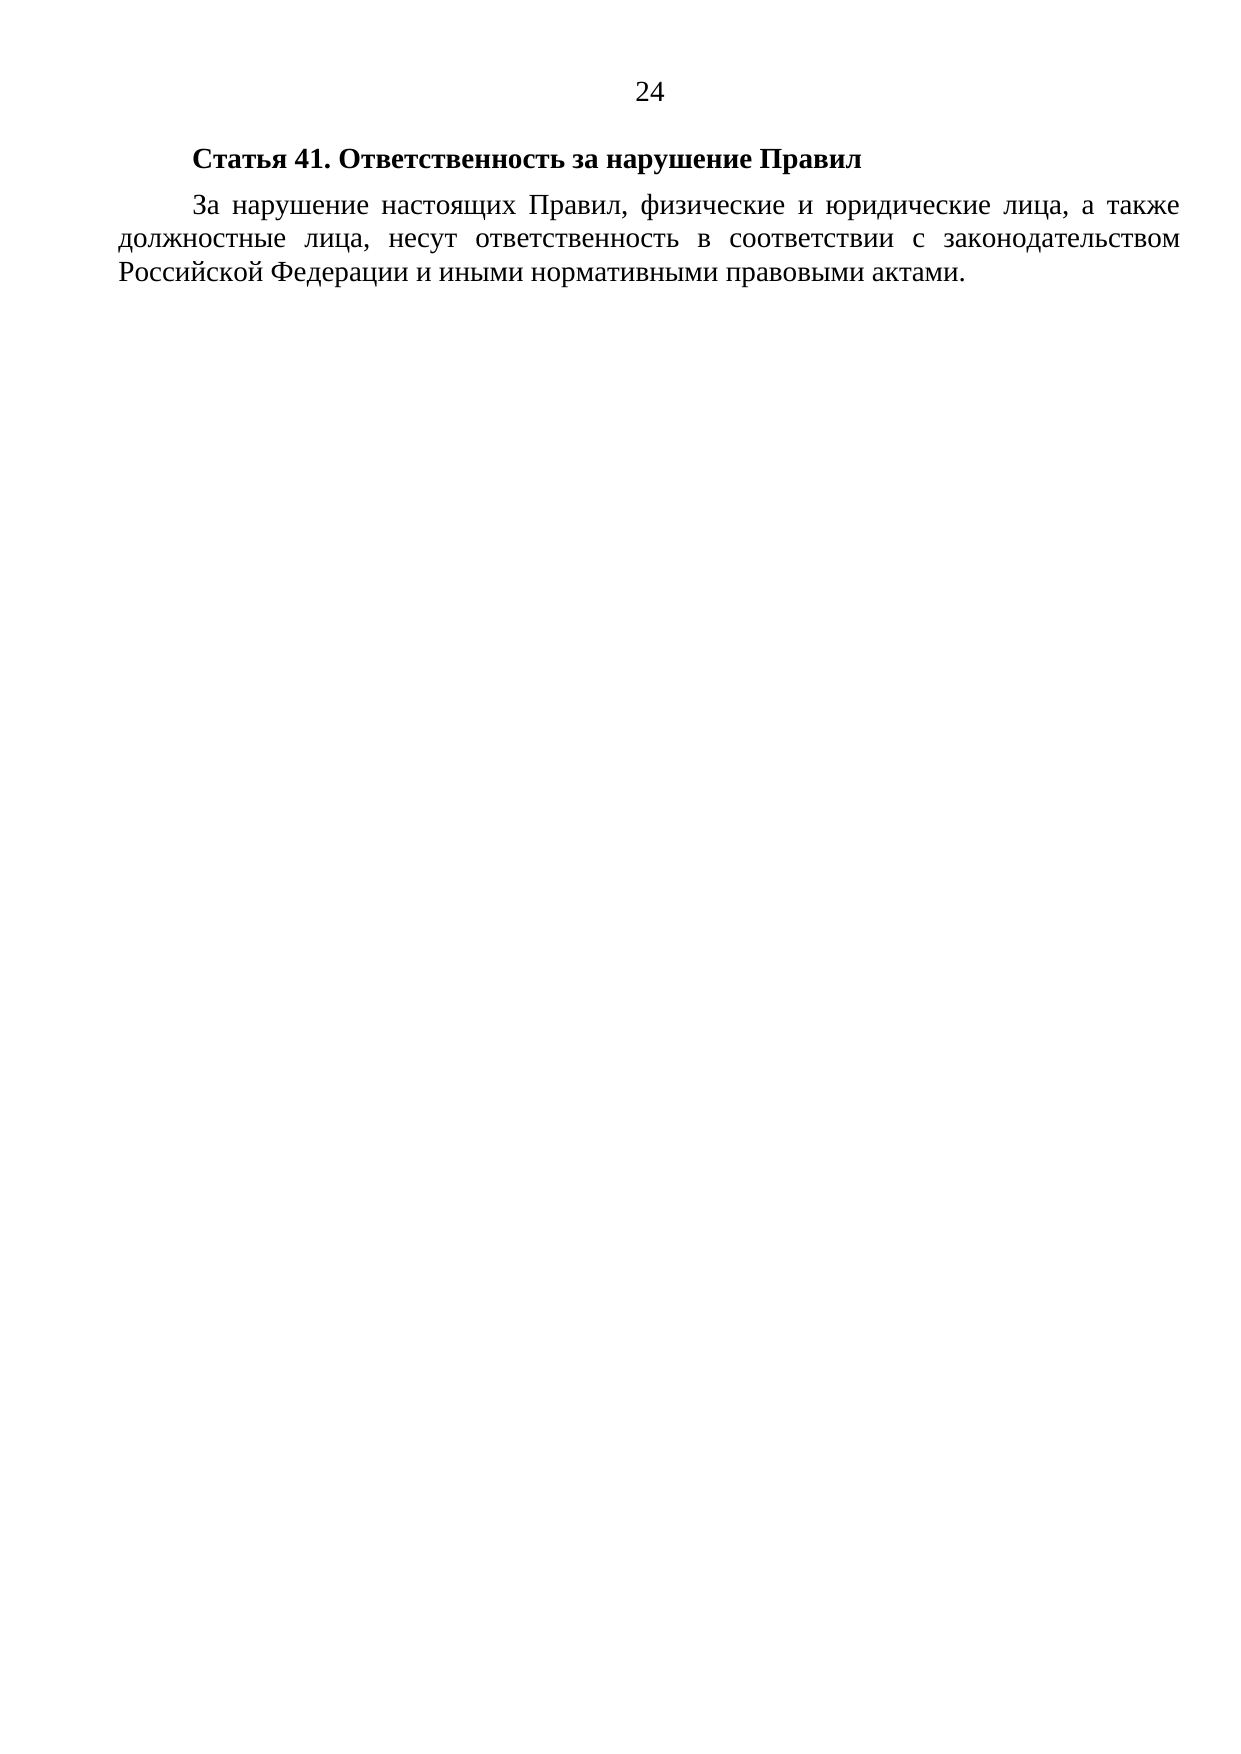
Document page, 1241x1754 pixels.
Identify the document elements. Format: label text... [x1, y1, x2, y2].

subtitle Статья 41. Ответственность за нарушение Правил [118, 141, 1181, 174]
text За нарушение настоящих Правил, физические и юридические лица, а также должностные лица, несут ответственность в соответствии с законодательством Российской Федерации и иными нормативными правовыми актами. [118, 187, 1181, 288]
